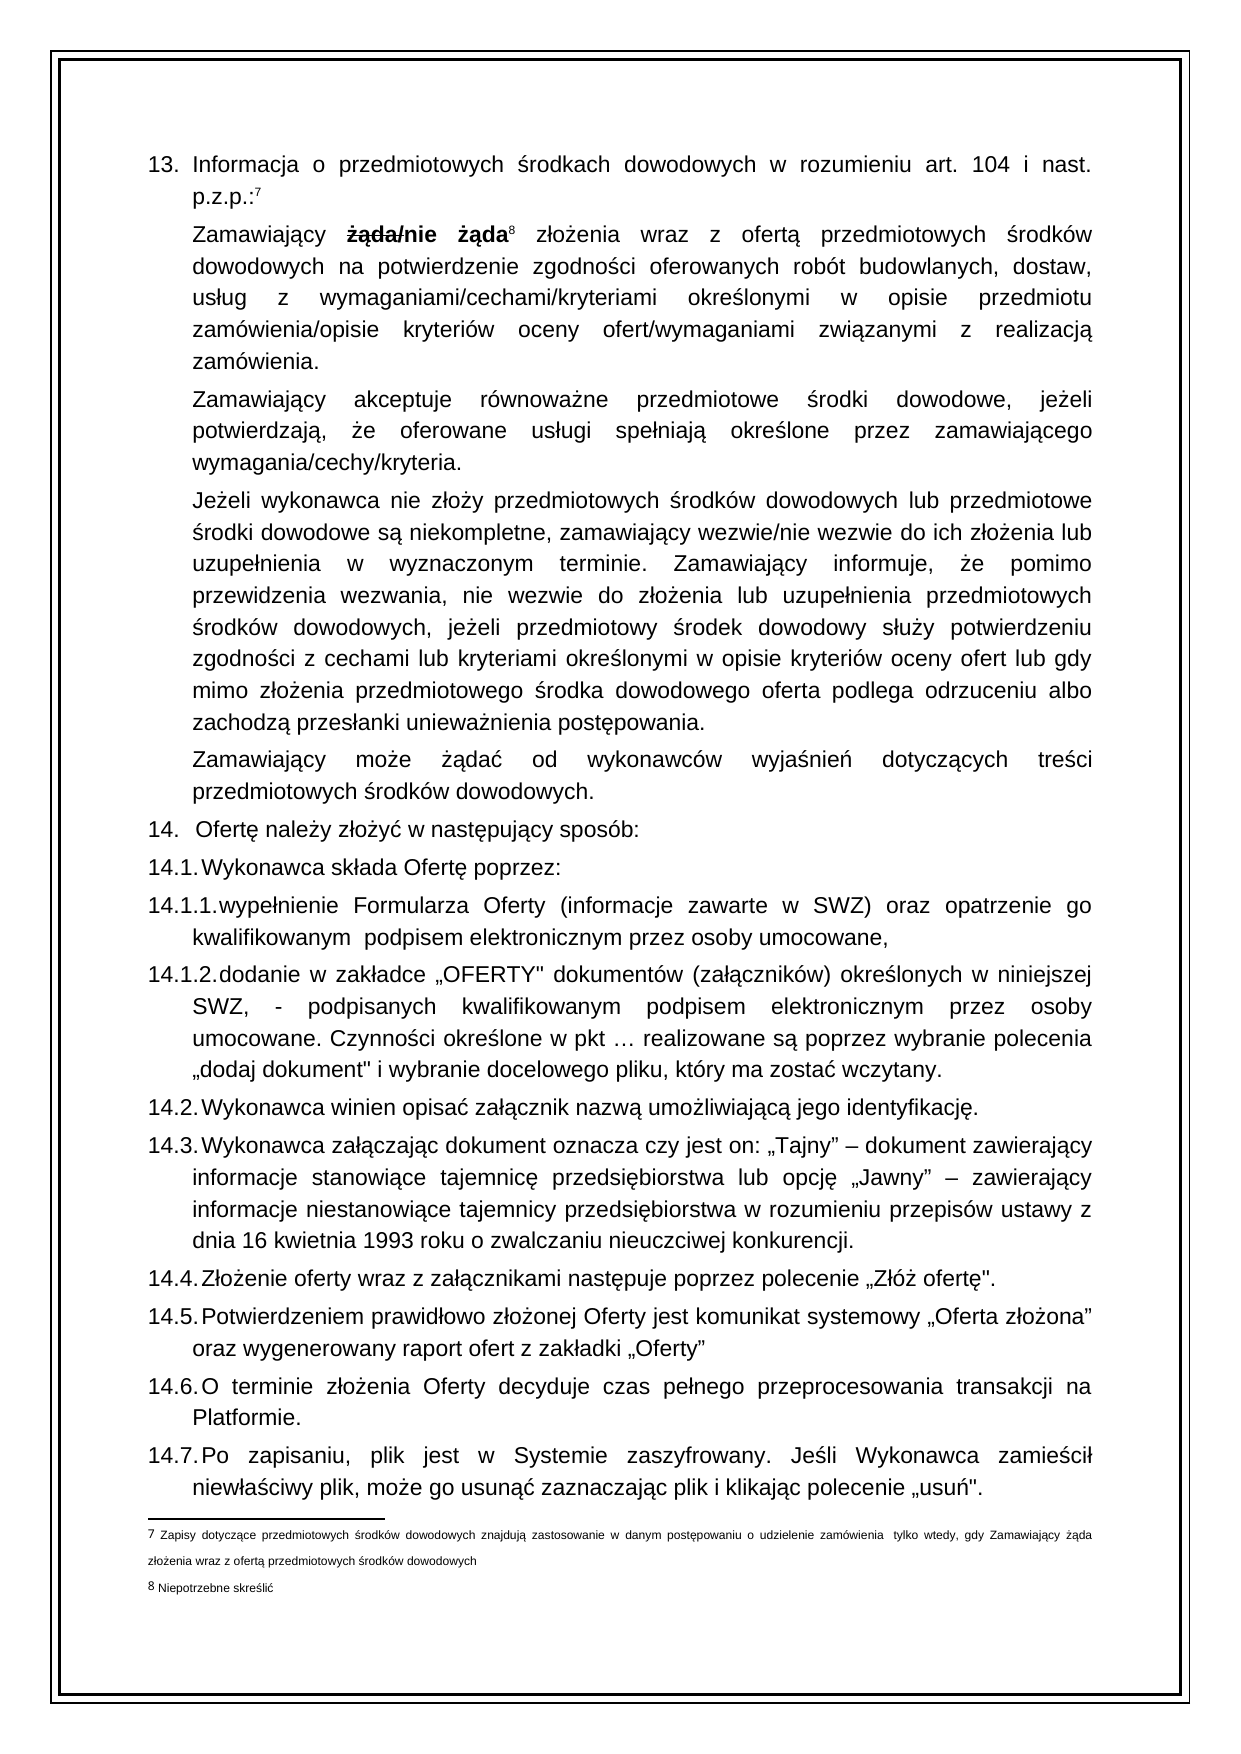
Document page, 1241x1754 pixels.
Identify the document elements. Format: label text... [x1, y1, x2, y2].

text 14.3. Wykonawca załączając dokument oznacza czy jest on: „Tajny” – dokument zawierający informacje stanowiące tajemnicę przedsiębiorstwa lub opcję „Jawny” – zawierający informacje niestanowiące tajemnicy przedsiębiorstwa w rozumieniu przepisów ustawy z dnia 16 kwietnia 1993 roku o zwalczaniu nieuczciwej konkurencji. [148, 1128, 1093, 1255]
text 14.2. Wykonawca winien opisać załącznik nazwą umożliwiającą jego identyfikację. [148, 1091, 1093, 1122]
text 14.7. Po zapisaniu, plik jest w Systemie zaszyfrowany. Jeśli Wykonawca zamieścił niewłaściwy plik, może go usunąć zaznaczając plik i klikając polecenie „usuń". [148, 1438, 1093, 1502]
text 14.1. Wykonawca składa Ofertę poprzez: [148, 850, 1093, 882]
text 14.6. O terminie złożenia Oferty decyduje czas pełnego przeprocesowania transakcji na Platformie. [148, 1369, 1093, 1432]
text 14.1.1. wypełnienie Formularza Oferty (informacje zawarte w SWZ) oraz opatrzenie go kwalifikowanym podpisem elektronicznym przez osoby umocowane, [148, 888, 1093, 951]
text 14.5. Potwierdzeniem prawidłowo złożonej Oferty jest komunikat systemowy „Oferta złożona” oraz wygenerowany raport ofert z zakładki „Oferty” [148, 1299, 1093, 1363]
text Jeżeli wykonawca nie złoży przedmiotowych środków dowodowych lub przedmiotowe środki dowodowe są niekompletne, zamawiający wezwie/nie wezwie do ich złożenia lub uzupełnienia w wyznaczonym terminie. Zamawiający informuje, że pomimo przewidzenia wezwania, nie wezwie do złożenia lub uzupełnienia przedmiotowych środków dowodowych, jeżeli przedmiotowy środek dowodowy służy potwierdzeniu zgodności z cechami lub kryteriami określonymi w opisie kryteriów oceny ofert lub gdy mimo złożenia przedmiotowego środka dowodowego oferta podlega odrzuceniu albo zachodzą przesłanki unieważnienia postępowania. [192, 483, 1093, 736]
text 14.1.2. dodanie w zakładce „OFERTY" dokumentów (załączników) określonych w niniejszej SWZ, - podpisanych kwalifikowanym podpisem elektronicznym przez osoby umocowane. Czynności określone w pkt … realizowane są poprzez wybranie polecenia „dodaj dokument" i wybranie docelowego pliku, który ma zostać wczytany. [148, 958, 1093, 1084]
text Zamawiający może żądać od wykonawców wyjaśnień dotyczących treści przedmiotowych środków dowodowych. [192, 743, 1093, 806]
text Zamawiający żąda/nie żąda złożenia wraz z ofertą przedmiotowych środków dowodowych na potwierdzenie zgodności oferowanych robót budowlanych, dostaw, usług z wymaganiami/cechami/kryteriami określonymi w opisie przedmiotu zamówienia/opisie kryteriów oceny ofert/wymaganiami związanymi z realizacją zamówienia. [192, 217, 1093, 376]
text 14. Ofertę należy złożyć w następujący sposób: [148, 812, 1093, 844]
text 14.4. Złożenie oferty wraz z załącznikami następuje poprzez polecenie „Złóż ofertę". [148, 1261, 1093, 1293]
text Zamawiający akceptuje równoważne przedmiotowe środki dowodowe, jeżeli potwierdzają, że oferowane usługi spełniają określone przez zamawiającego wymagania/cechy/kryteria. [192, 382, 1093, 477]
text 13. Informacja o przedmiotowych środkach dowodowych w rozumieniu art. 104 i nast. p.z.p.: [148, 148, 1093, 211]
